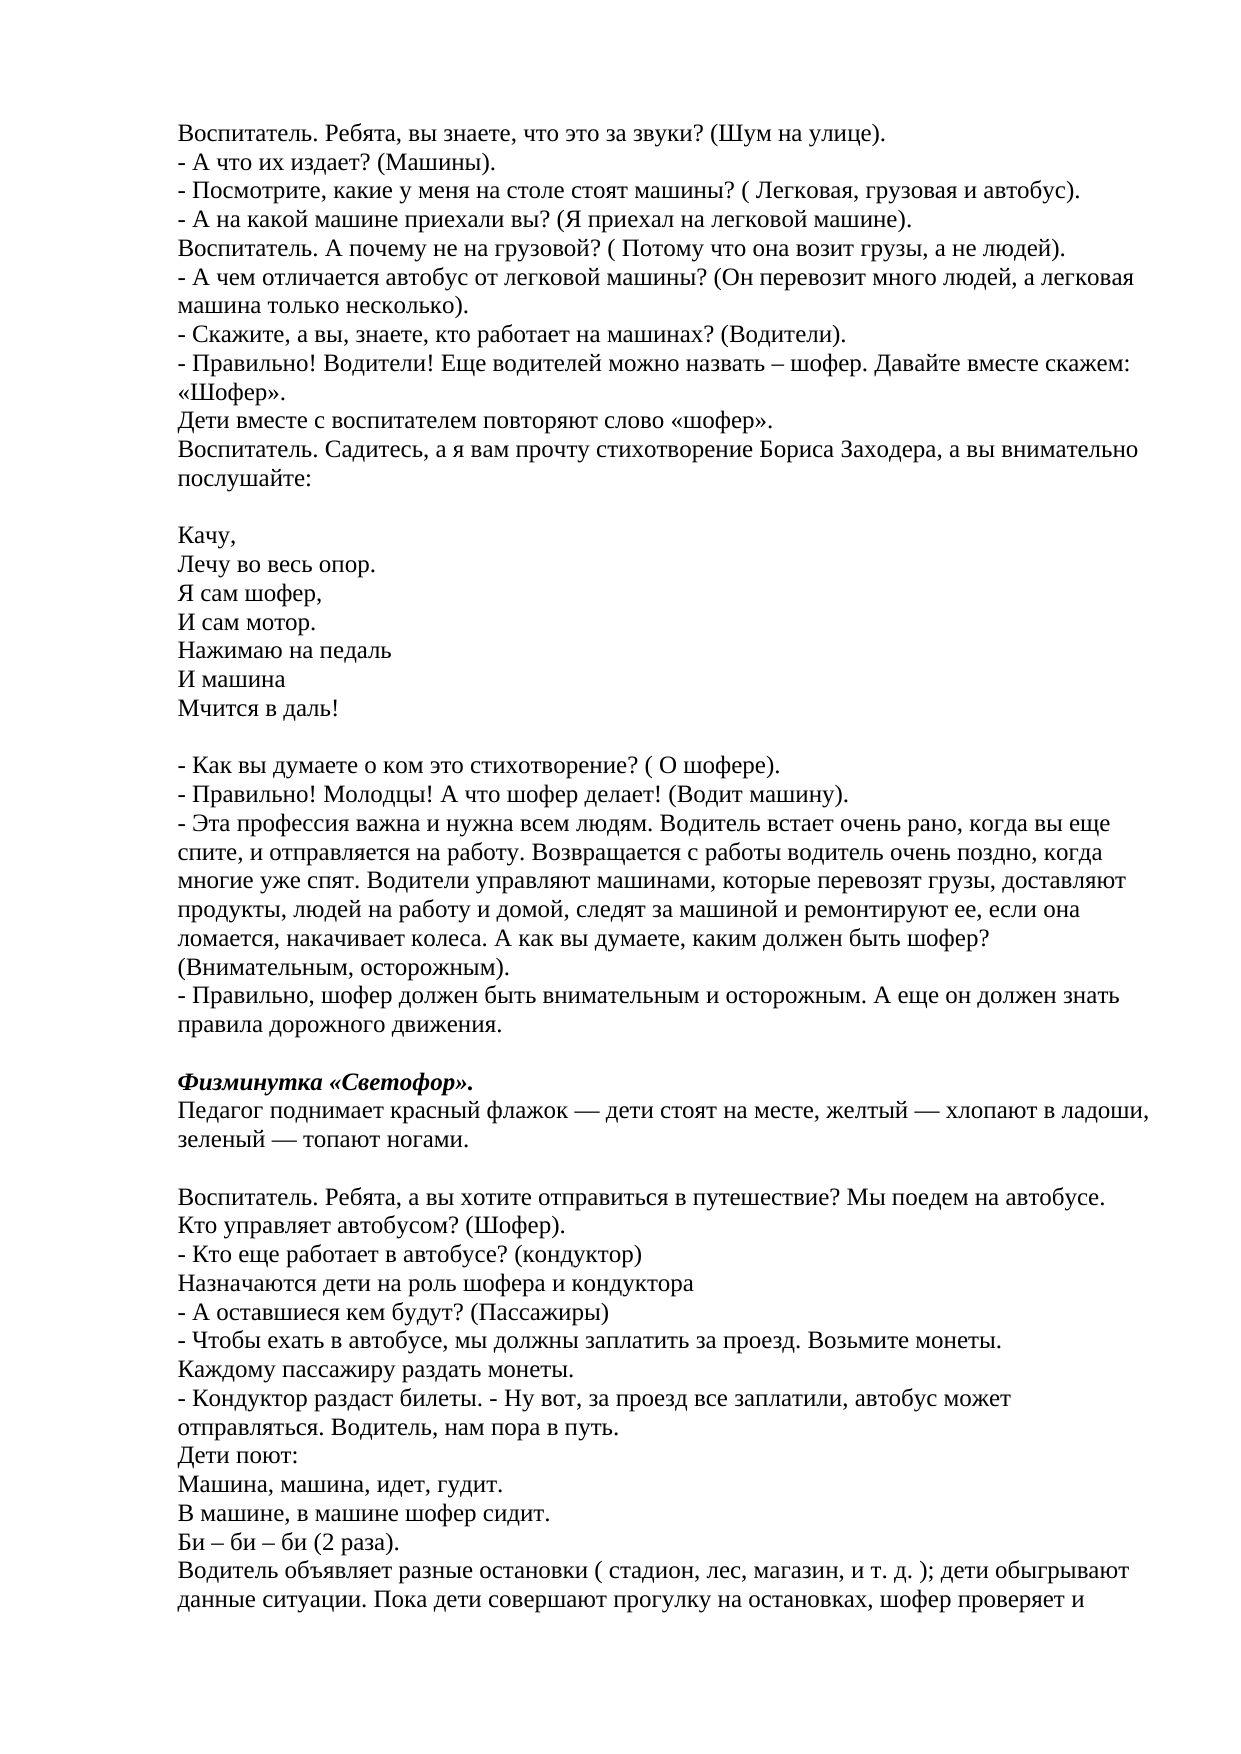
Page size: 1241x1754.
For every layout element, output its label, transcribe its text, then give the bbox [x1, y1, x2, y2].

text - Как вы думаете о ком это стихотворение? ( О шофере). - Правильно! Молодцы! А что шофер делает! (Водит машину). - Эта профессия важна и нужна всем людям. Водитель встает очень рано, когда вы еще спите, и отправляется на работу. Возвращается с работы водитель очень поздно, когда многие уже спят. Водители управляют машинами, которые перевозят грузы, доставляют продукты, людей на работу и домой, следят за машиной и ремонтируют ее, если она ломается, накачивает колеса. А как вы думаете, каким должен быть шофер? (Внимательным, осторожным). - Правильно, шофер должен быть внимательным и осторожным. А еще он должен знать правила дорожного движения. [177, 722, 1152, 1038]
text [177, 1153, 1152, 1613]
text Качу, Лечу во весь опор. Я сам шофер, И сам мотор. Нажимаю на педаль И машина Мчится в даль! [177, 492, 1152, 722]
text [177, 118, 1152, 492]
text Физминутка «Светофор». Педагог поднимает красный флажок — дети стоят на месте, желтый — хлопают в ладоши, зеленый — топают ногами. [177, 1038, 1152, 1153]
